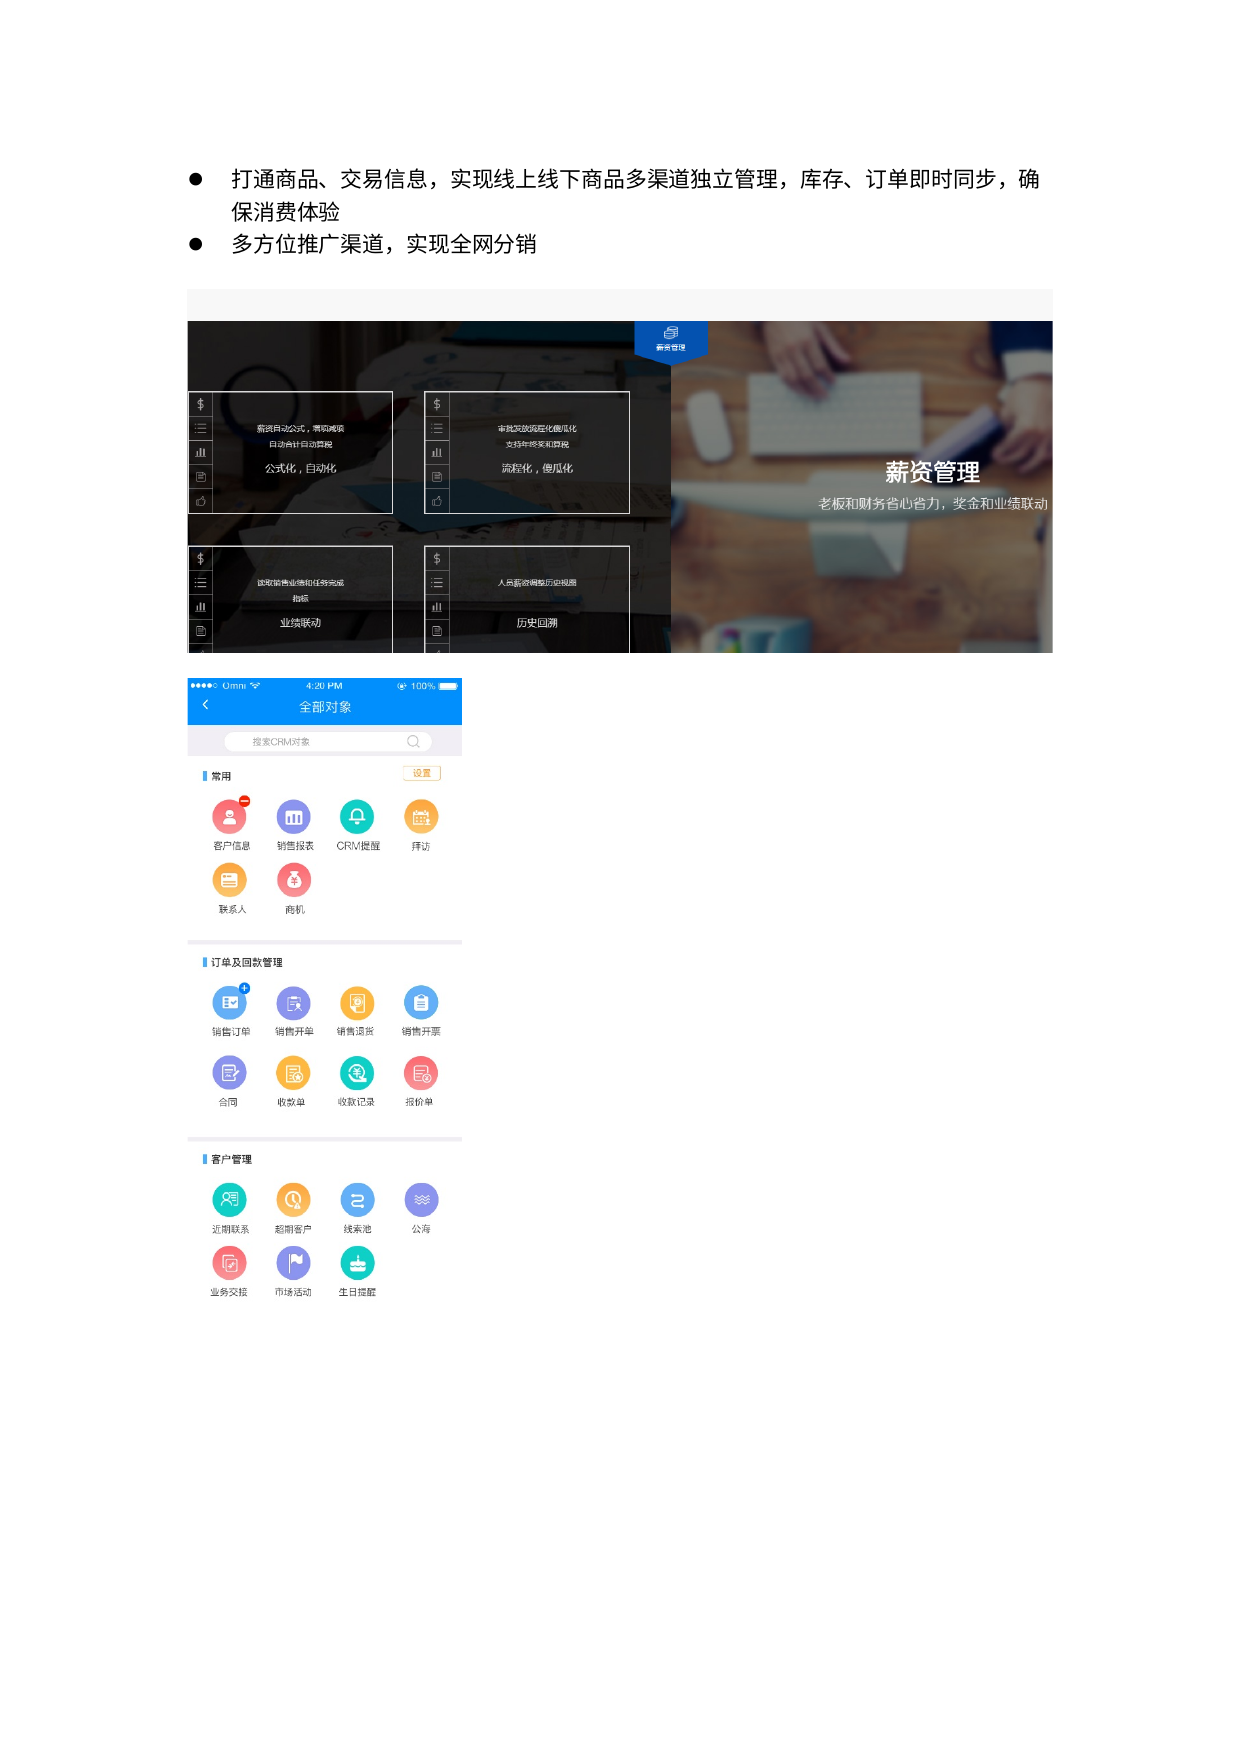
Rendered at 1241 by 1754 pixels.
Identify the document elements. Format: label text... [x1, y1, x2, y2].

list 打通商品、交易信息，实现线上线下商品多渠道独立管理，库存、订单即时同步，确保消费体验 [187, 162, 1053, 227]
list 多方位推广渠道，实现全网分销 [187, 227, 1053, 259]
picture [187, 321, 1053, 653]
picture [187, 678, 462, 1343]
